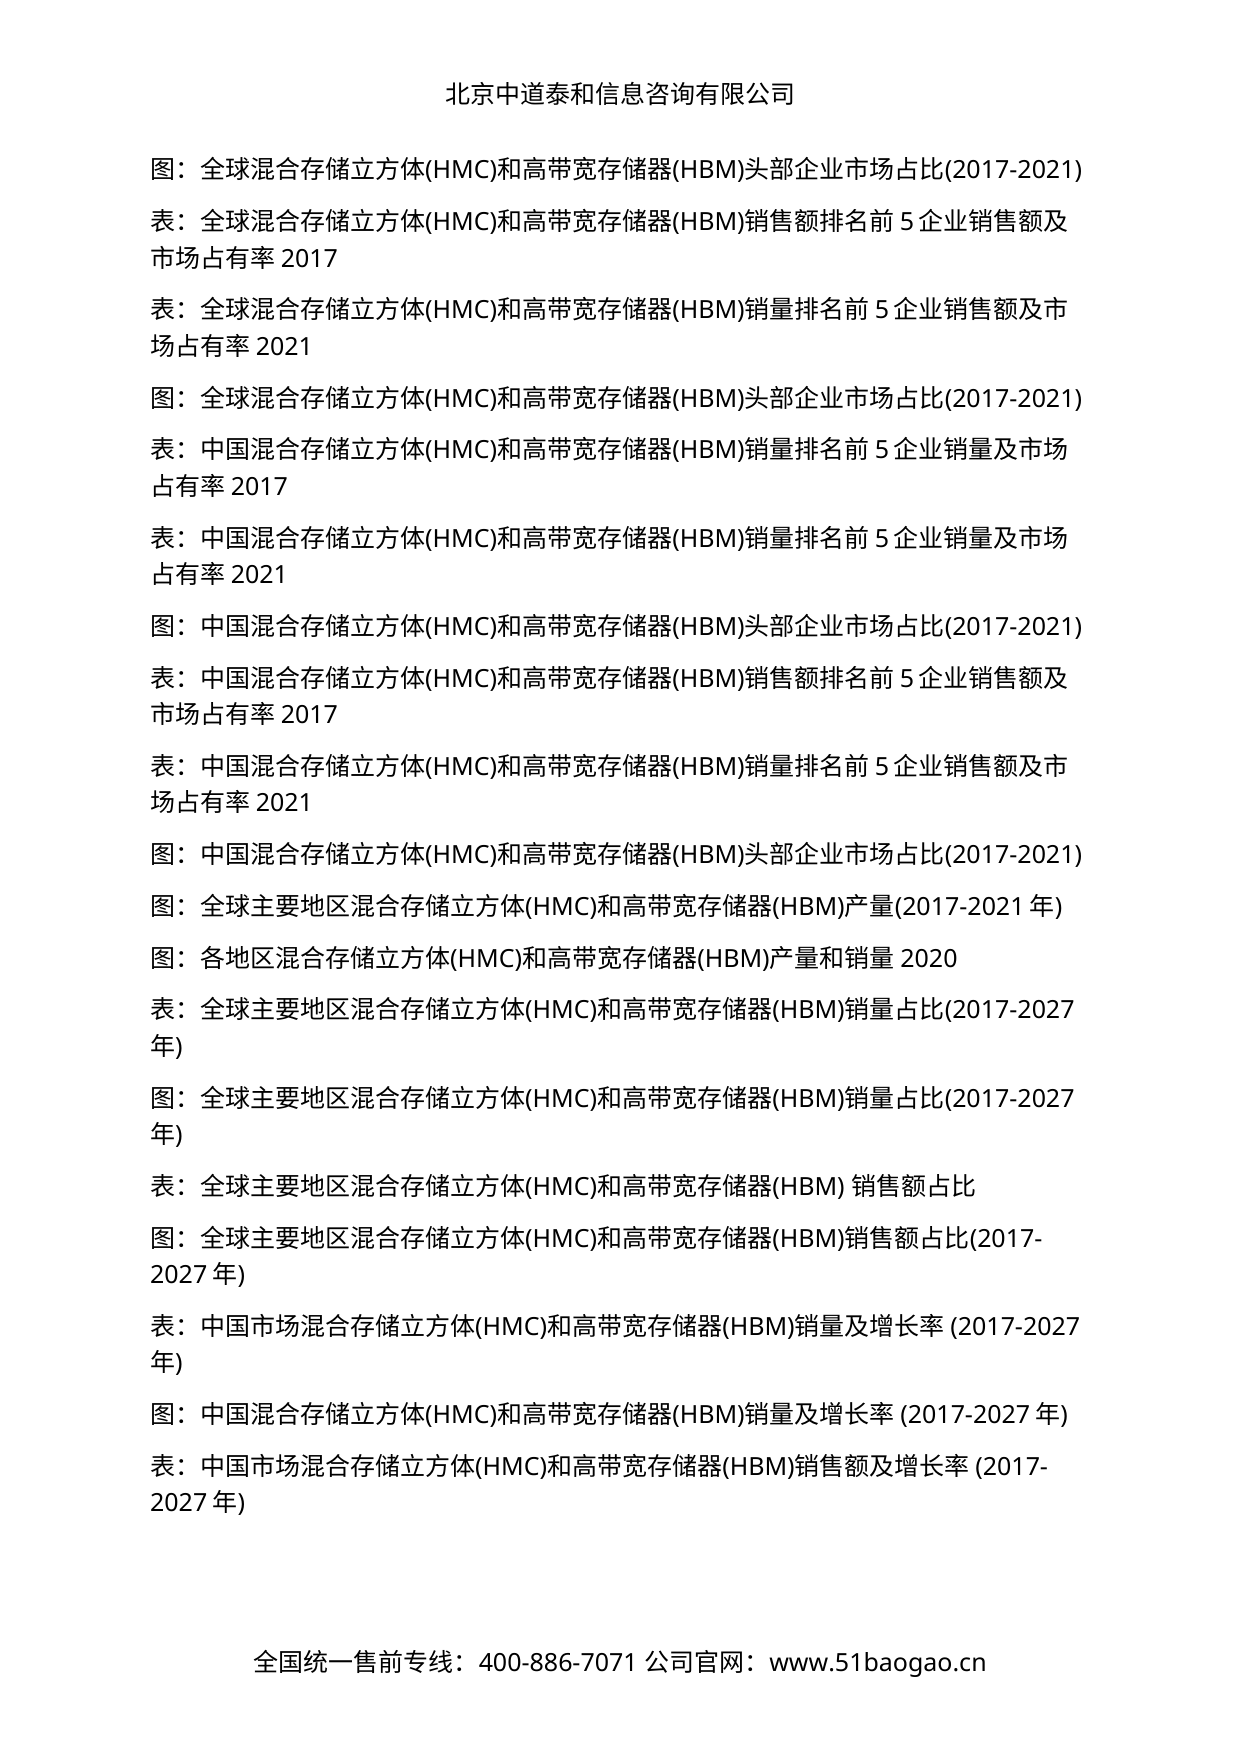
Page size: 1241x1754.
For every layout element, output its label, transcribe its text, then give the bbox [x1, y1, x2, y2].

text 表：中国混合存储立方体(HMC)和高带宽存储器(HBM)销售额排名前5企业销售额及市场占有率 2017 [150, 658, 1090, 731]
text 图：中国混合存储立方体(HMC)和高带宽存储器(HBM)头部企业市场占比(2017-2021) [150, 606, 1090, 642]
text 图：各地区混合存储立方体(HMC)和高带宽存储器(HBM)产量和销量 2020 [150, 938, 1090, 974]
text 图：中国混合存储立方体(HMC)和高带宽存储器(HBM)头部企业市场占比(2017-2021) [150, 834, 1090, 871]
text 图：全球主要地区混合存储立方体(HMC)和高带宽存储器(HBM)产量(2017-2021年) [150, 886, 1090, 922]
text 表：中国混合存储立方体(HMC)和高带宽存储器(HBM)销量排名前5企业销量及市场占有率 2021 [150, 518, 1090, 591]
text 表：全球主要地区混合存储立方体(HMC)和高带宽存储器(HBM)销量占比(2017-2027年) [150, 990, 1090, 1062]
text 表：全球混合存储立方体(HMC)和高带宽存储器(HBM)销售额排名前5企业销售额及市场占有率 2017 [150, 202, 1090, 274]
text 表：中国混合存储立方体(HMC)和高带宽存储器(HBM)销量排名前5企业销售额及市场占有率 2021 [150, 746, 1090, 819]
text 表：中国市场混合存储立方体(HMC)和高带宽存储器(HBM)销售额及增长率 (2017-2027年) [150, 1446, 1090, 1519]
text 图：全球混合存储立方体(HMC)和高带宽存储器(HBM)头部企业市场占比(2017-2021) [150, 378, 1090, 414]
text 表：中国市场混合存储立方体(HMC)和高带宽存储器(HBM)销量及增长率 (2017-2027年) [150, 1306, 1090, 1379]
text 表：中国混合存储立方体(HMC)和高带宽存储器(HBM)销量排名前5企业销量及市场占有率 2017 [150, 430, 1090, 502]
text 表：全球主要地区混合存储立方体(HMC)和高带宽存储器(HBM) 销售额占比 [150, 1166, 1090, 1202]
text 图：全球主要地区混合存储立方体(HMC)和高带宽存储器(HBM)销售额占比(2017-2027年) [150, 1218, 1090, 1291]
text 图：全球混合存储立方体(HMC)和高带宽存储器(HBM)头部企业市场占比(2017-2021) [150, 150, 1090, 186]
text 图：中国混合存储立方体(HMC)和高带宽存储器(HBM)销量及增长率 (2017-2027年) [150, 1394, 1090, 1431]
text 图：全球主要地区混合存储立方体(HMC)和高带宽存储器(HBM)销量占比(2017-2027年) [150, 1078, 1090, 1151]
text 表：全球混合存储立方体(HMC)和高带宽存储器(HBM)销量排名前5企业销售额及市场占有率 2021 [150, 290, 1090, 362]
